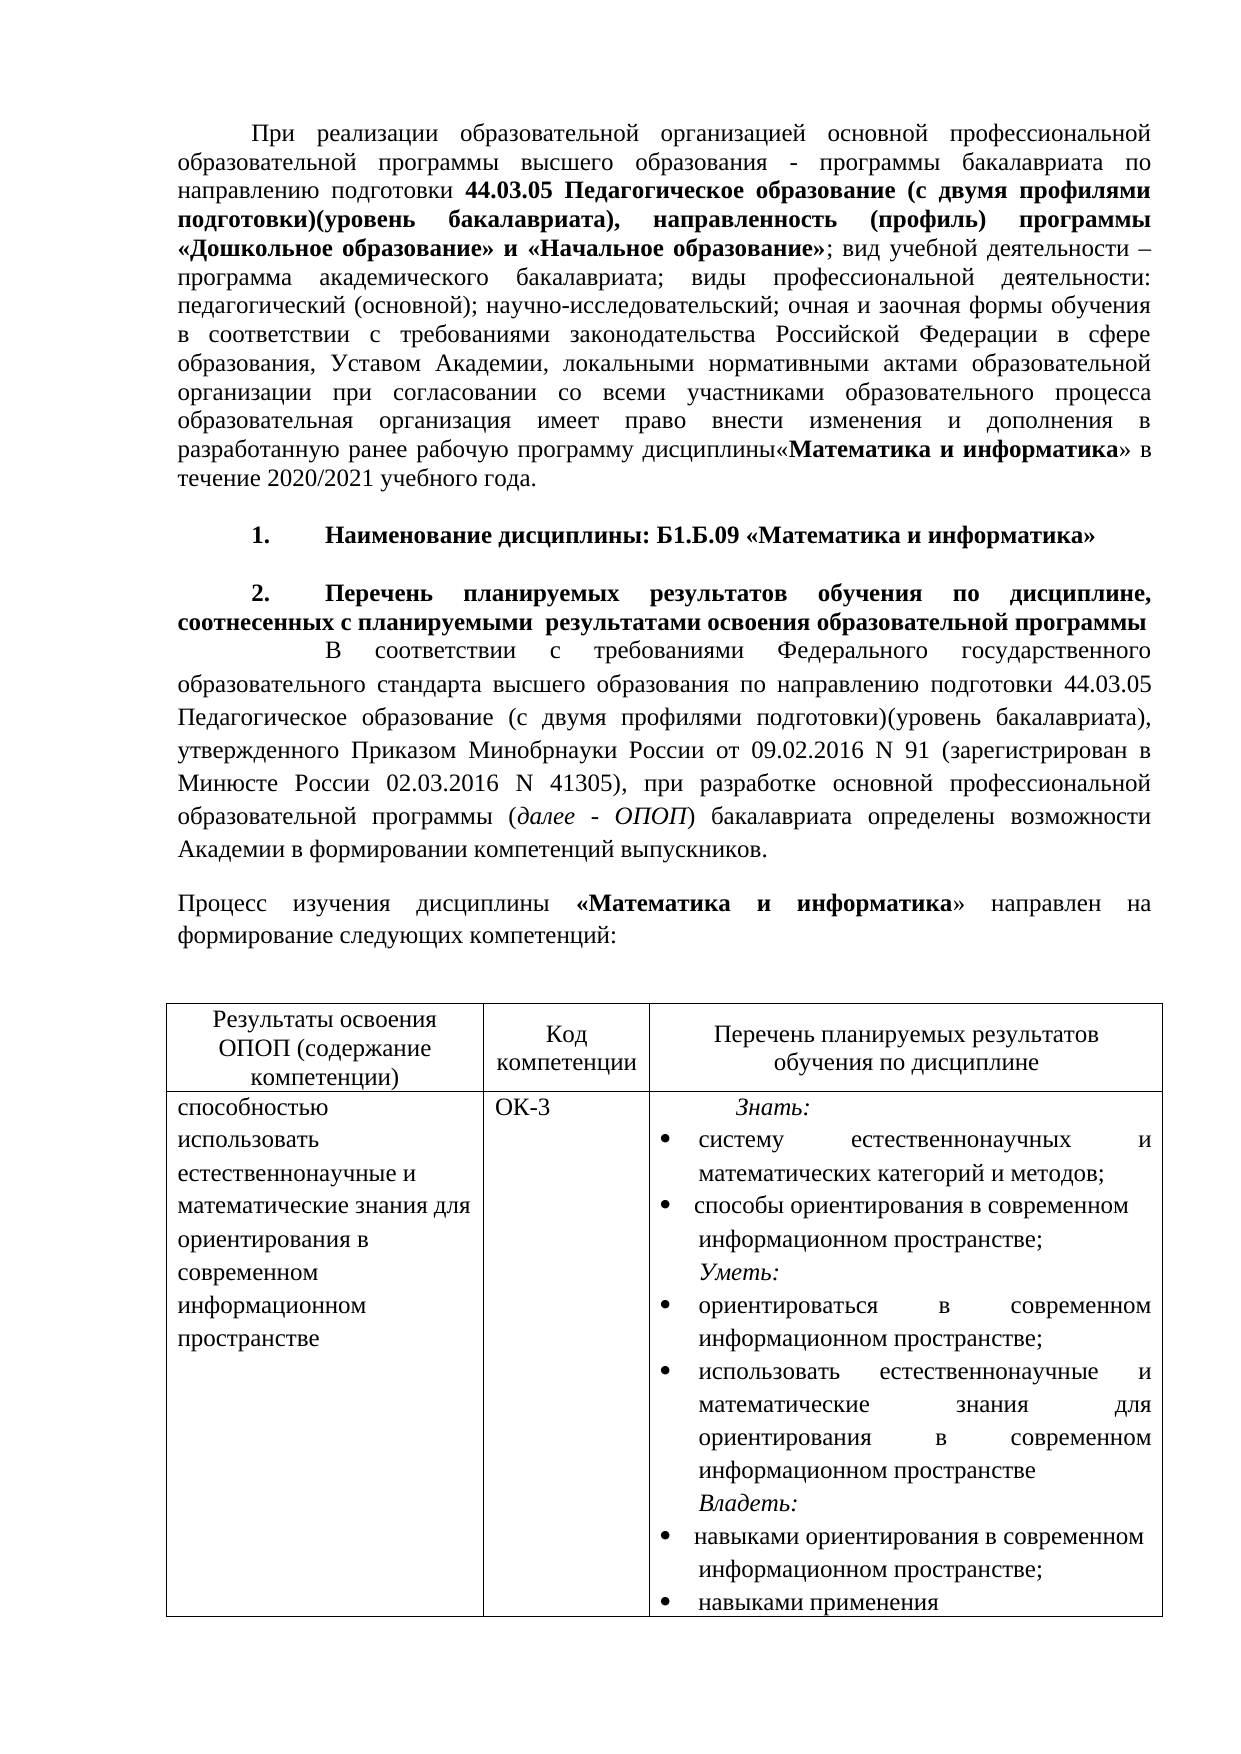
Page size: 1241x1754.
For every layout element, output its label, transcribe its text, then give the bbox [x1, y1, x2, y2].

text В соответствии с требованиями Федерального государственного образовательного стандарта высшего образования по направлению подготовки 44.03.05 Педагогическое образование (с двумя профилями подготовки)(уровень бакалавриата), утвержденного Приказом Минобрнауки России от 09.02.2016 N 91 (зарегистрирован в Минюсте России 02.03.2016 N 41305), при разработке основной профессиональной образовательной программы (далее - ОПОП) бакалавриата определены возможности Академии в формировании компетенций выпускников. [177, 636, 1152, 862]
table_header Код компетенции [484, 1004, 649, 1091]
text При реализации образовательной организацией основной профессиональной образовательной программы высшего образования - программы бакалавриата по направлению подготовки 44.03.05 Педагогическое образование (с двумя профилями подготовки)(уровень бакалавриата), направленность (профиль) программы «Дошкольное образование» и «Начальное образование»; вид учебной деятельности – программа академического бакалавриата; виды профессиональной деятельности: педагогический (основной); научно-исследовательский; очная и заочная формы обучения в соответствии с требованиями законодательства Российской Федерации в сфере образования, Уставом Академии, локальными нормативными актами образовательной организации при согласовании со всеми участниками образовательного процесса образовательная организация имеет право внести изменения и дополнения в разработанную ранее рабочую программу дисциплины«Математика и информатика» в течение 2020/2021 учебного года. [177, 118, 1152, 492]
table_header Результаты освоения ОПОП (содержание компетенции) [167, 1004, 483, 1091]
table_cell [167, 1092, 483, 1616]
table_header Перечень планируемых результатов обучения по дисциплине [650, 1004, 1162, 1091]
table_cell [650, 1092, 1162, 1616]
text Процесс изучения дисциплины «Математика и информатика» направлен на формирование следующих компетенций: [177, 888, 1152, 949]
list Наименование дисциплины: Б1.Б.09 «Математика и информатика» [177, 521, 1152, 549]
table_cell ОК-3 [484, 1092, 649, 1616]
list Перечень планируемых результатов обучения по дисциплине, соотнесенных с планируемыми результатами освоения образовательной программы [177, 578, 1152, 636]
